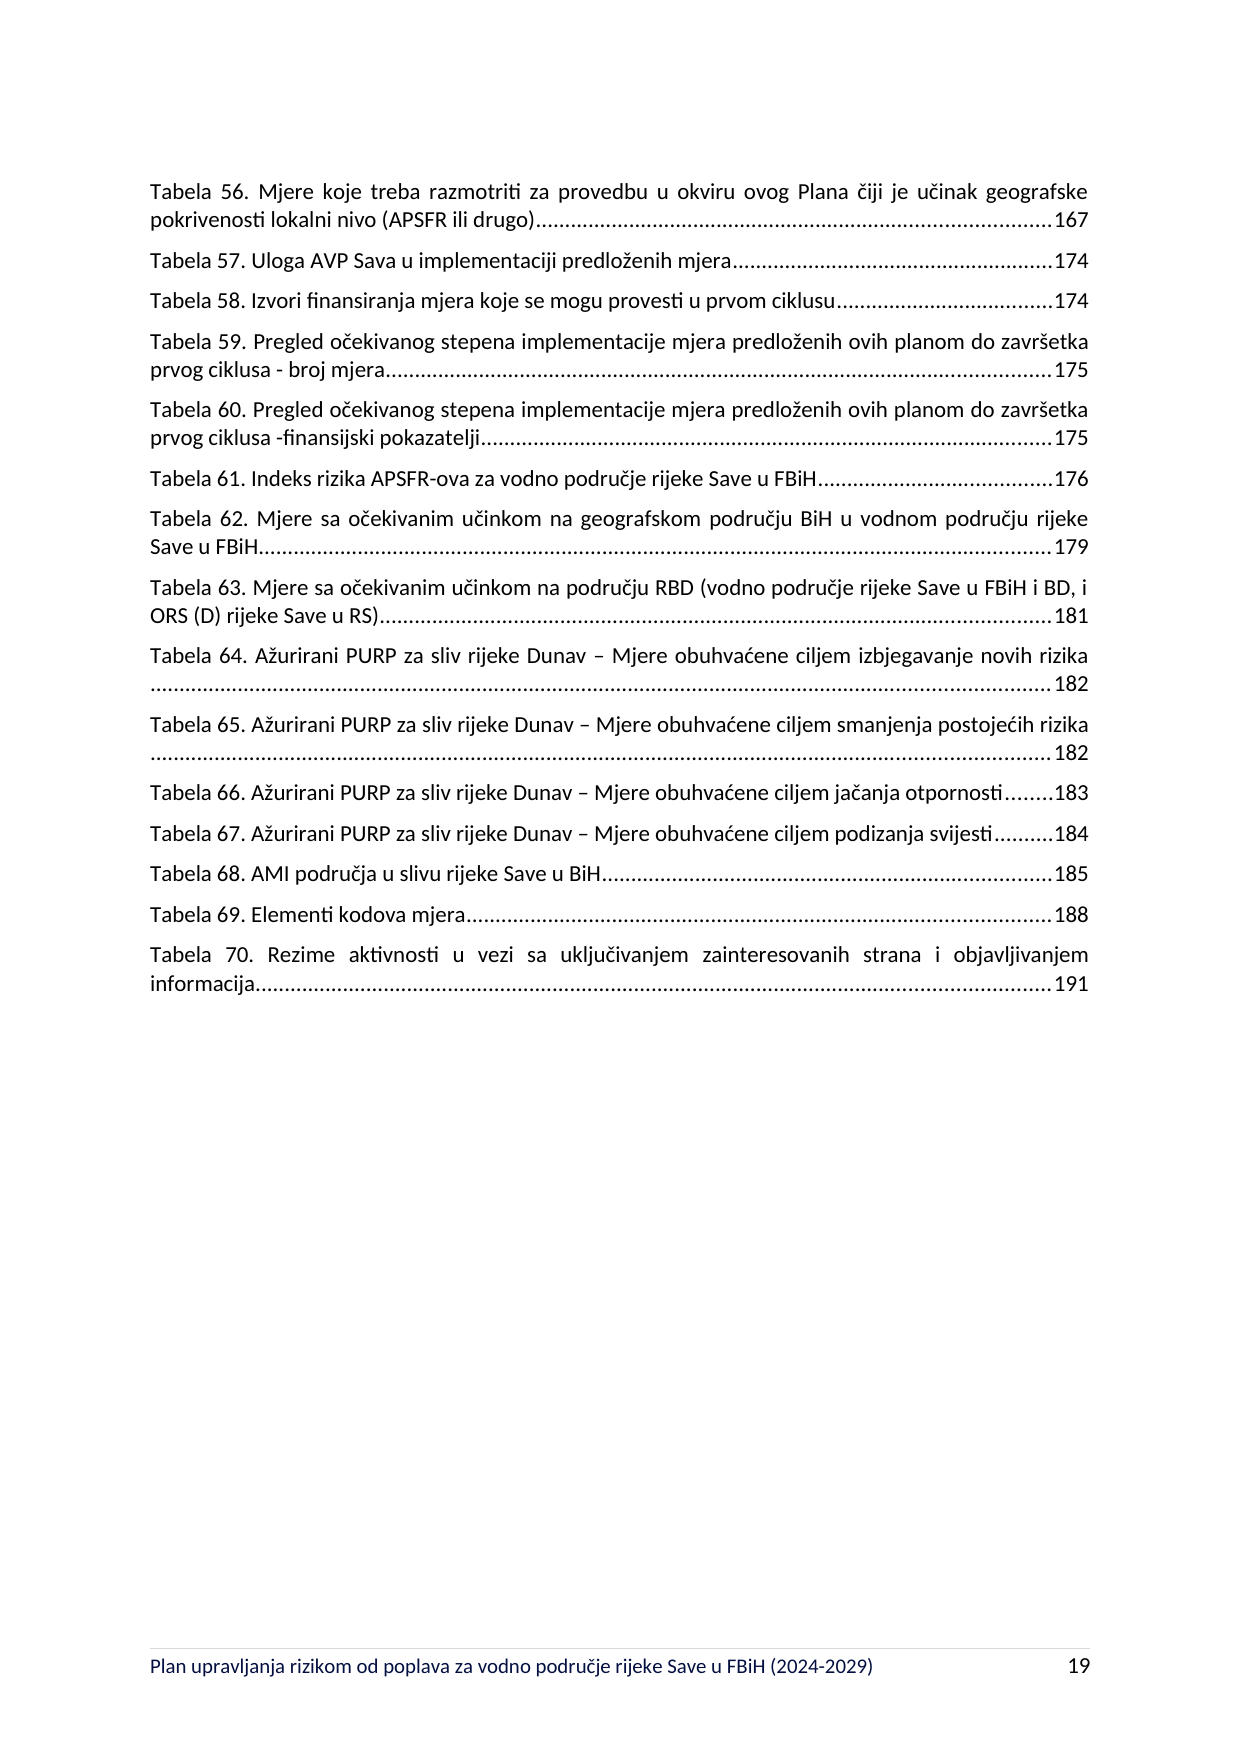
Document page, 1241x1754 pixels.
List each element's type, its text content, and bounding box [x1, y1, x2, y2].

text Tabela 62. Mjere sa očekivanim učinkom na geografskom području BiH u vodnom području rijeke Save u FBiH 179 [150, 504, 1090, 560]
text Tabela 70. Rezime aktivnosti u vezi sa uključivanjem zainteresovanih strana i objavljivanjem informacija 191 [150, 941, 1090, 997]
text Tabela 68. AMI područja u slivu rijeke Save u BiH 185 [150, 859, 1090, 888]
text Tabela 60. Pregled očekivanog stepena implementacije mjera predloženih ovih planom do završetka prvog ciklusa -finansijski pokazatelji 175 [150, 395, 1090, 451]
text Tabela 59. Pregled očekivanog stepena implementacije mjera predloženih ovih planom do završetka prvog ciklusa - broj mjera 175 [150, 327, 1090, 383]
text Tabela 67. Ažurirani PURP za sliv rijeke Dunav – Mjere obuhvaćene ciljem podizanja svijesti 184 [150, 819, 1090, 847]
text Tabela 56. Mjere koje treba razmotriti za provedbu u okviru ovog Plana čiji je učinak geografske pokrivenosti lokalni nivo (APSFR ili drugo) 167 [150, 177, 1090, 233]
text Tabela 66. Ažurirani PURP za sliv rijeke Dunav – Mjere obuhvaćene ciljem jačanja otpornosti 183 [150, 778, 1090, 807]
text Tabela 57. Uloga AVP Sava u implementaciji predloženih mjera 174 [150, 246, 1090, 274]
text Tabela 65. Ažurirani PURP za sliv rijeke Dunav – Mjere obuhvaćene ciljem smanjenja postojećih rizika 182 [150, 710, 1090, 766]
text Tabela 69. Elementi kodova mjera 188 [150, 900, 1090, 928]
text Tabela 64. Ažurirani PURP za sliv rijeke Dunav – Mjere obuhvaćene ciljem izbjegavanje novih rizika 182 [150, 641, 1090, 697]
text Tabela 58. Izvori finansiranja mjera koje se mogu provesti u prvom ciklusu 174 [150, 286, 1090, 314]
text Tabela 61. Indeks rizika APSFR-ova za vodno područje rijeke Save u FBiH 176 [150, 464, 1090, 492]
text Tabela 63. Mjere sa očekivanim učinkom na području RBD (vodno područje rijeke Save u FBiH i BD, i ORS (D) rijeke Save u RS) 181 [150, 573, 1090, 629]
